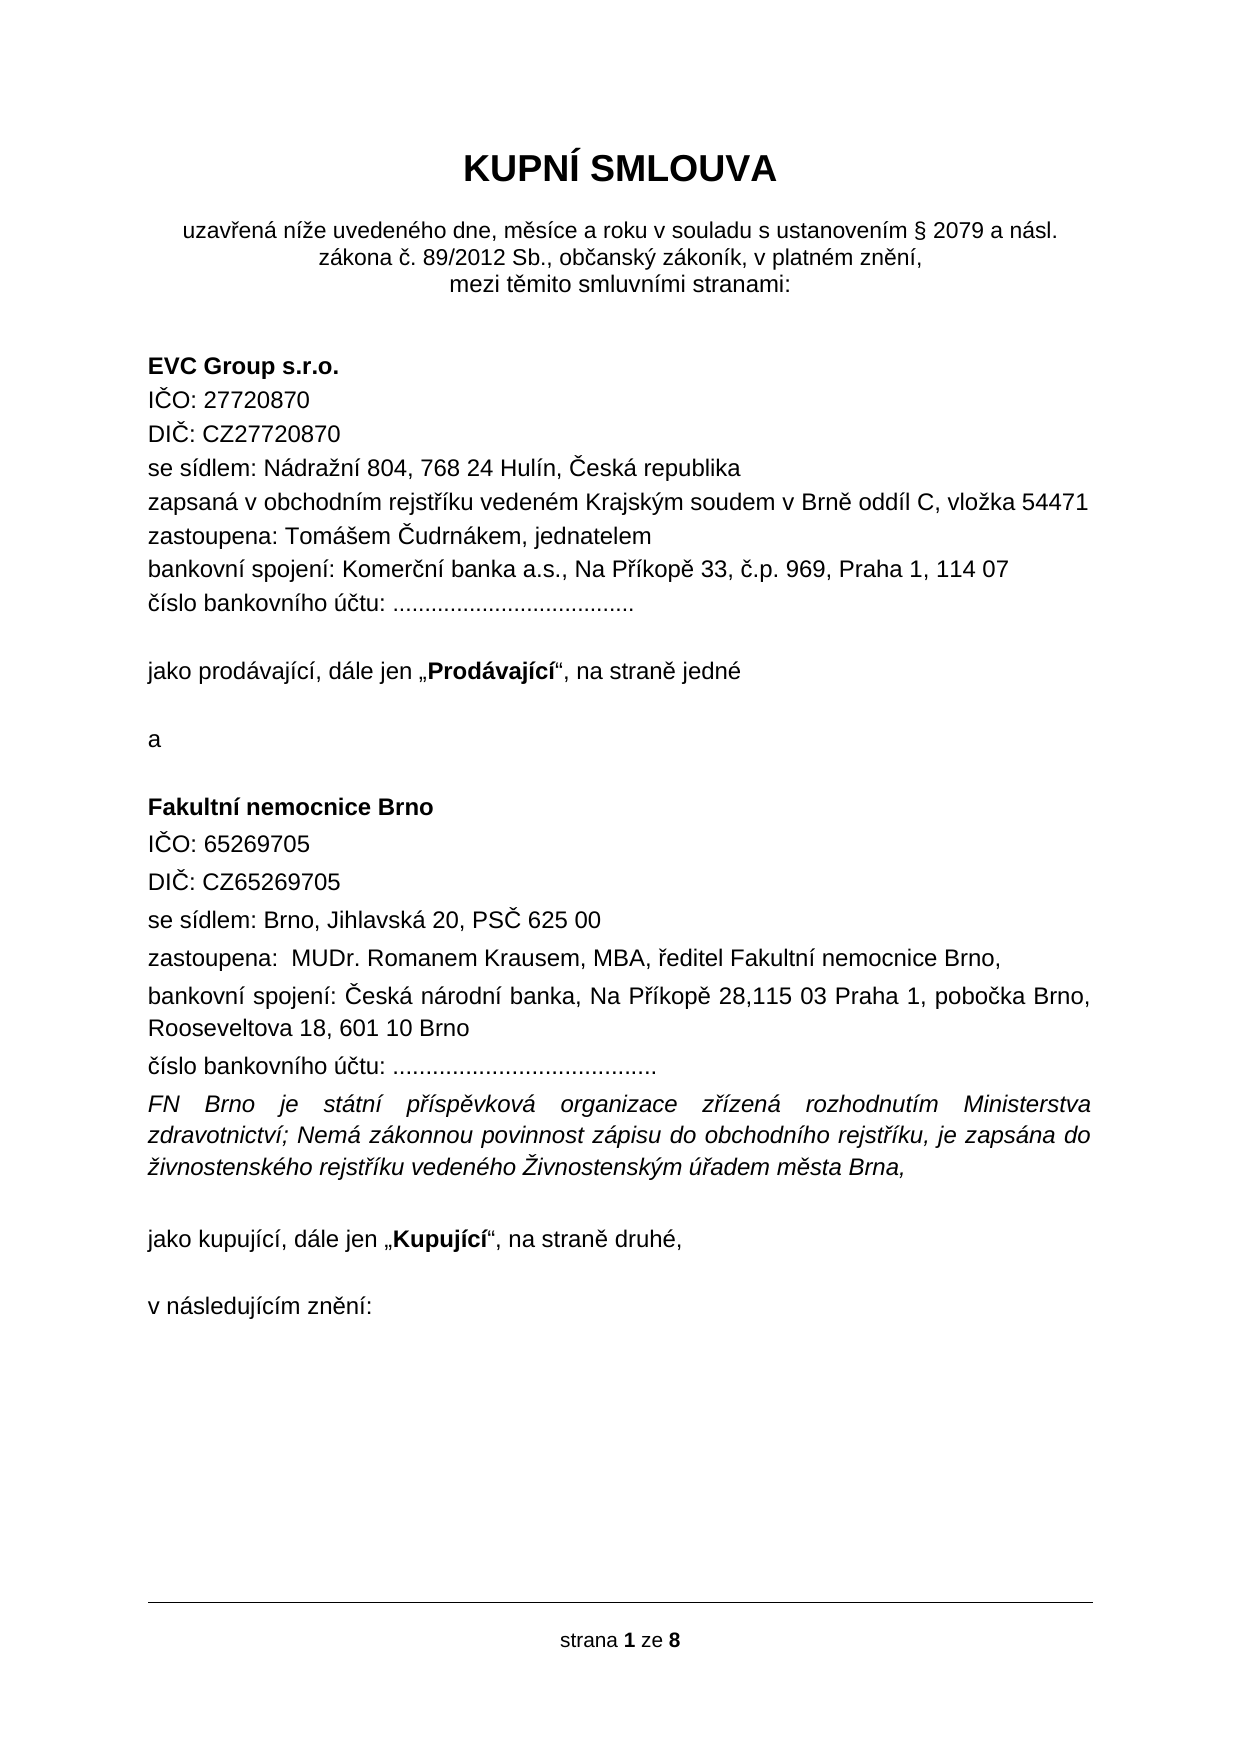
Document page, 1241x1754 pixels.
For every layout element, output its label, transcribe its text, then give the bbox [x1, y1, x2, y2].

text zastoupena: Tomášem Čudrnákem, jednatelem [148, 522, 1093, 549]
text se sídlem: Brno, Jihlavská 20, PSČ 625 00 [148, 906, 1093, 934]
text mezi těmito smluvními stranami: [148, 270, 1093, 298]
text číslo bankovního účtu: ........................................ [148, 1052, 1093, 1079]
text IČO: 65269705 [148, 830, 1093, 858]
text číslo bankovního účtu: ...................................... [148, 589, 1093, 617]
text EVC Group s.r.o. [148, 352, 1093, 380]
text bankovní spojení: Komerční banka a.s., Na Příkopě 33, č.p. 969, Praha 1, 114 07 [148, 555, 1093, 583]
text jako prodávající, dále jen „Prodávající“, na straně jedné [148, 657, 1093, 684]
text a [148, 725, 1093, 752]
text uzavřená níže uvedeného dne, měsíce a roku v souladu s ustanovením § 2079 a násl. zákona č. 89/2012 Sb., občanský zákoník, v platném znění, [148, 217, 1093, 270]
text v následujícím znění: [148, 1292, 1093, 1320]
text DIČ: CZ27720870 [148, 420, 1093, 448]
text se sídlem: Nádražní 804, 768 24 Hulín, Česká republika [148, 454, 1093, 481]
text DIČ: CZ65269705 [148, 868, 1093, 896]
text IČO: 27720870 [148, 386, 1093, 414]
text jako kupující, dále jen „Kupující“, na straně druhé, [148, 1224, 1093, 1252]
text FN Brno je státní příspěvková organizace zřízená rozhodnutím Ministerstva zdravotnictví; Nemá zákonnou povinnost zápisu do obchodního rejstříku, je zapsána do živnostenského rejstříku vedeného Živnostenským úřadem města Brna, [148, 1089, 1093, 1180]
text bankovní spojení: Česká národní banka, Na Příkopě 28,115 03 Praha 1, pobočka Brno, Rooseveltova 18, 601 10 Brno [148, 982, 1093, 1041]
text zastoupena: MUDr. Romanem Krausem, MBA, ředitel Fakultní nemocnice Brno, [148, 944, 1093, 972]
text Fakultní nemocnice Brno [148, 792, 1093, 820]
text zapsaná v obchodním rejstříku vedeném Krajským soudem v Brně oddíl C, vložka 54471 [148, 488, 1093, 515]
text KUPNÍ SMLOUVA [148, 147, 1093, 190]
